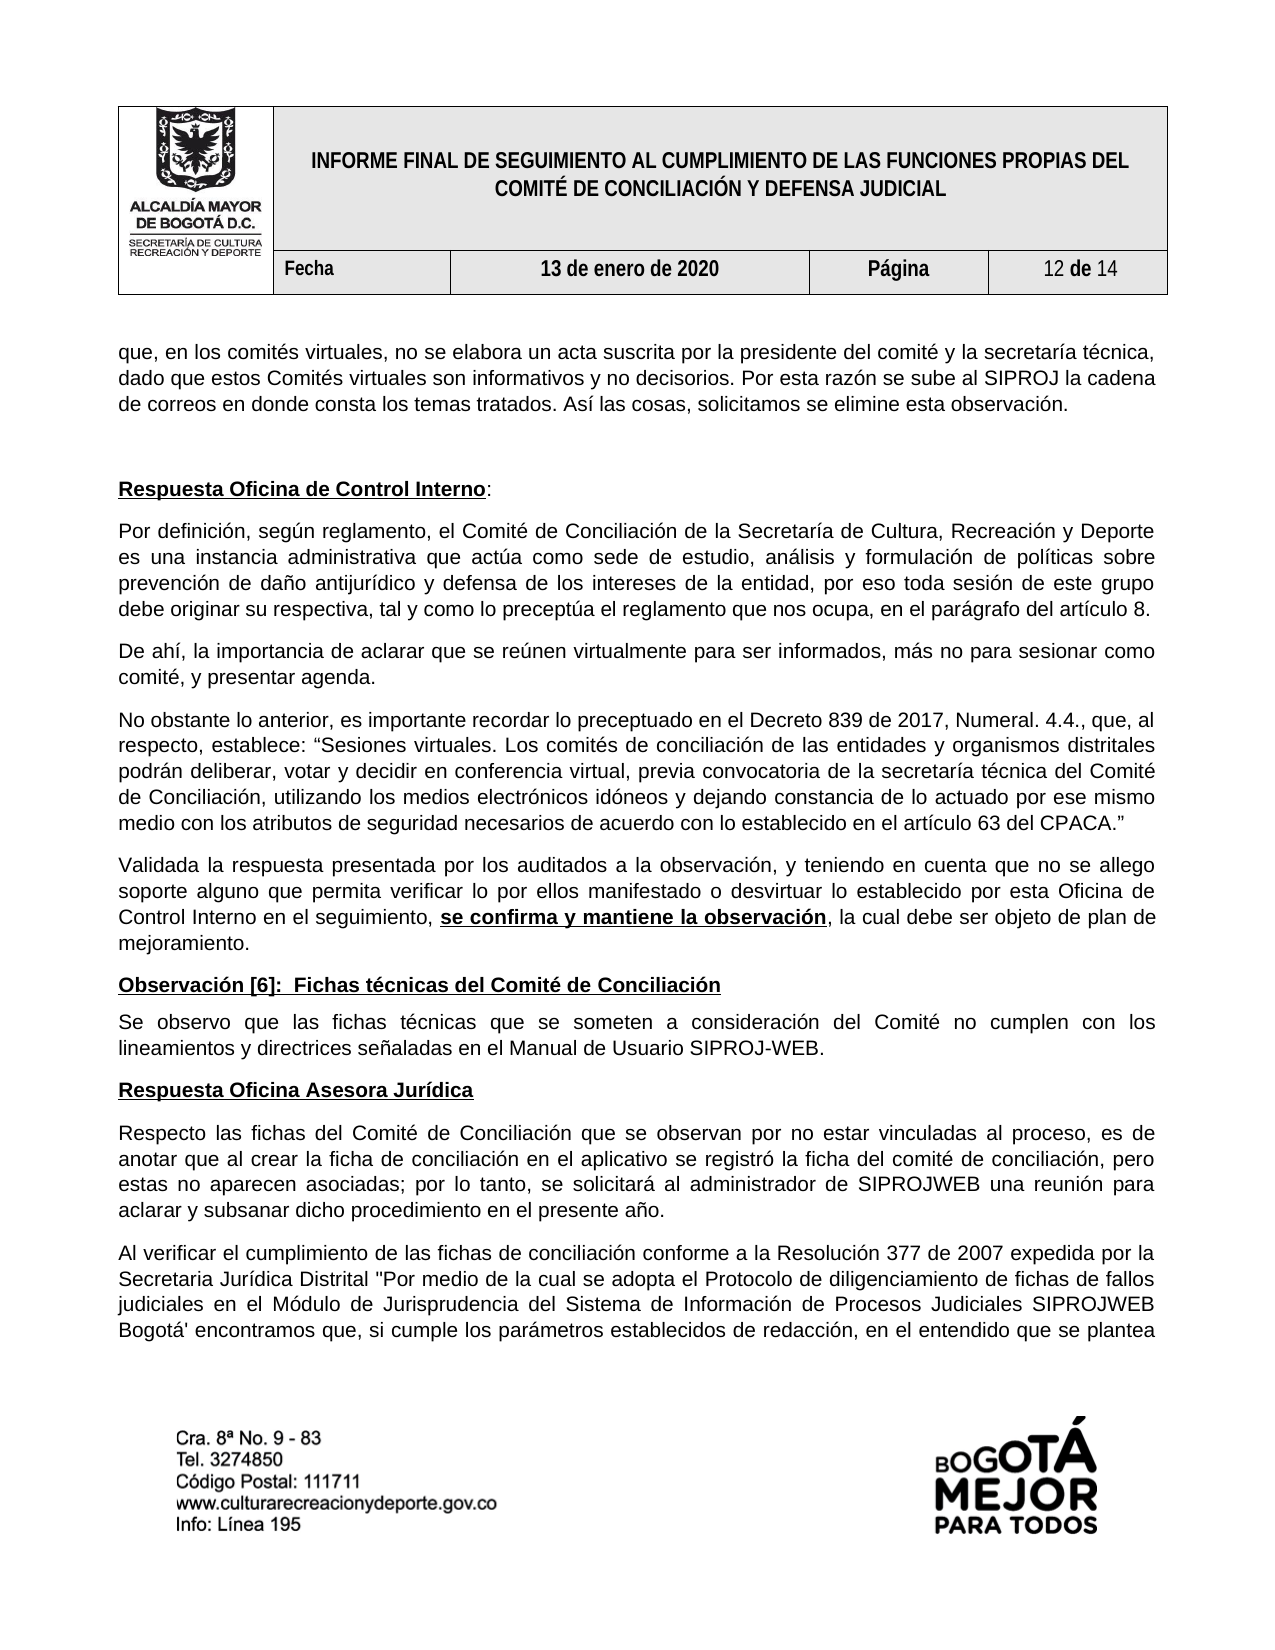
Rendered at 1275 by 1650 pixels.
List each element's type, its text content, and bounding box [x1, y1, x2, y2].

text Respuesta Oficina de Control Interno: [118, 477, 1157, 501]
subtitle Observación [6]: Fichas técnicas del Comité de Conciliación [118, 973, 1157, 997]
picture [129, 107, 262, 256]
text Validada la respuesta presentada por los auditados a la observación, y teniendo en cuenta que no se allego soporte alguno que permita verificar lo por ellos manifestado o desvirtuar lo establecido por esta Oficina de Control Interno en el seguimiento, se confirma y mantiene la observación, la cual debe ser objeto de plan de mejoramiento. [118, 853, 1157, 955]
text Respecto las fichas del Comité de Conciliación que se observan por no estar vinculadas al proceso, es de anotar que al crear la ficha de conciliación en el aplicativo se registró la ficha del comité de conciliación, pero estas no aparecen asociadas; por lo tanto, se solicitará al administrador de SIPROJWEB una reunión para aclarar y subsanar dicho procedimiento en el presente año. [118, 1121, 1157, 1222]
text Se observo que las fichas técnicas que se someten a consideración del Comité no cumplen con los lineamientos y directrices señaladas en el Manual de Usuario SIPROJ-WEB. [118, 1010, 1157, 1059]
picture [176, 1416, 1097, 1542]
text Respuesta Oficina Asesora Jurídica [118, 1078, 1157, 1102]
text No obstante lo anterior, es importante recordar lo preceptuado en el Decreto 839 de 2017, Numeral. 4.4., que, al respecto, establece: “Sesiones virtuales. Los comités de conciliación de las entidades y organismos distritales podrán deliberar, votar y decidir en conferencia virtual, previa convocatoria de la secretaría técnica del Comité de Conciliación, utilizando los medios electrónicos idóneos y dejando constancia de lo actuado por ese mismo medio con los atributos de seguridad necesarios de acuerdo con lo establecido en el artículo 63 del CPACA.” [118, 707, 1157, 835]
text De ahí, la importancia de aclarar que se reúnen virtualmente para ser informados, más no para sesionar como comité, y presentar agenda. [118, 639, 1157, 689]
text Por definición, según reglamento, el Comité de Conciliación de la Secretaría de Cultura, Recreación y Deporte es una instancia administrativa que actúa como sede de estudio, análisis y formulación de políticas sobre prevención de daño antijurídico y defensa de los intereses de la entidad, por eso toda sesión de este grupo debe originar su respectiva, tal y como lo preceptúa el reglamento que nos ocupa, en el parágrafo del artículo 8. [118, 519, 1157, 621]
